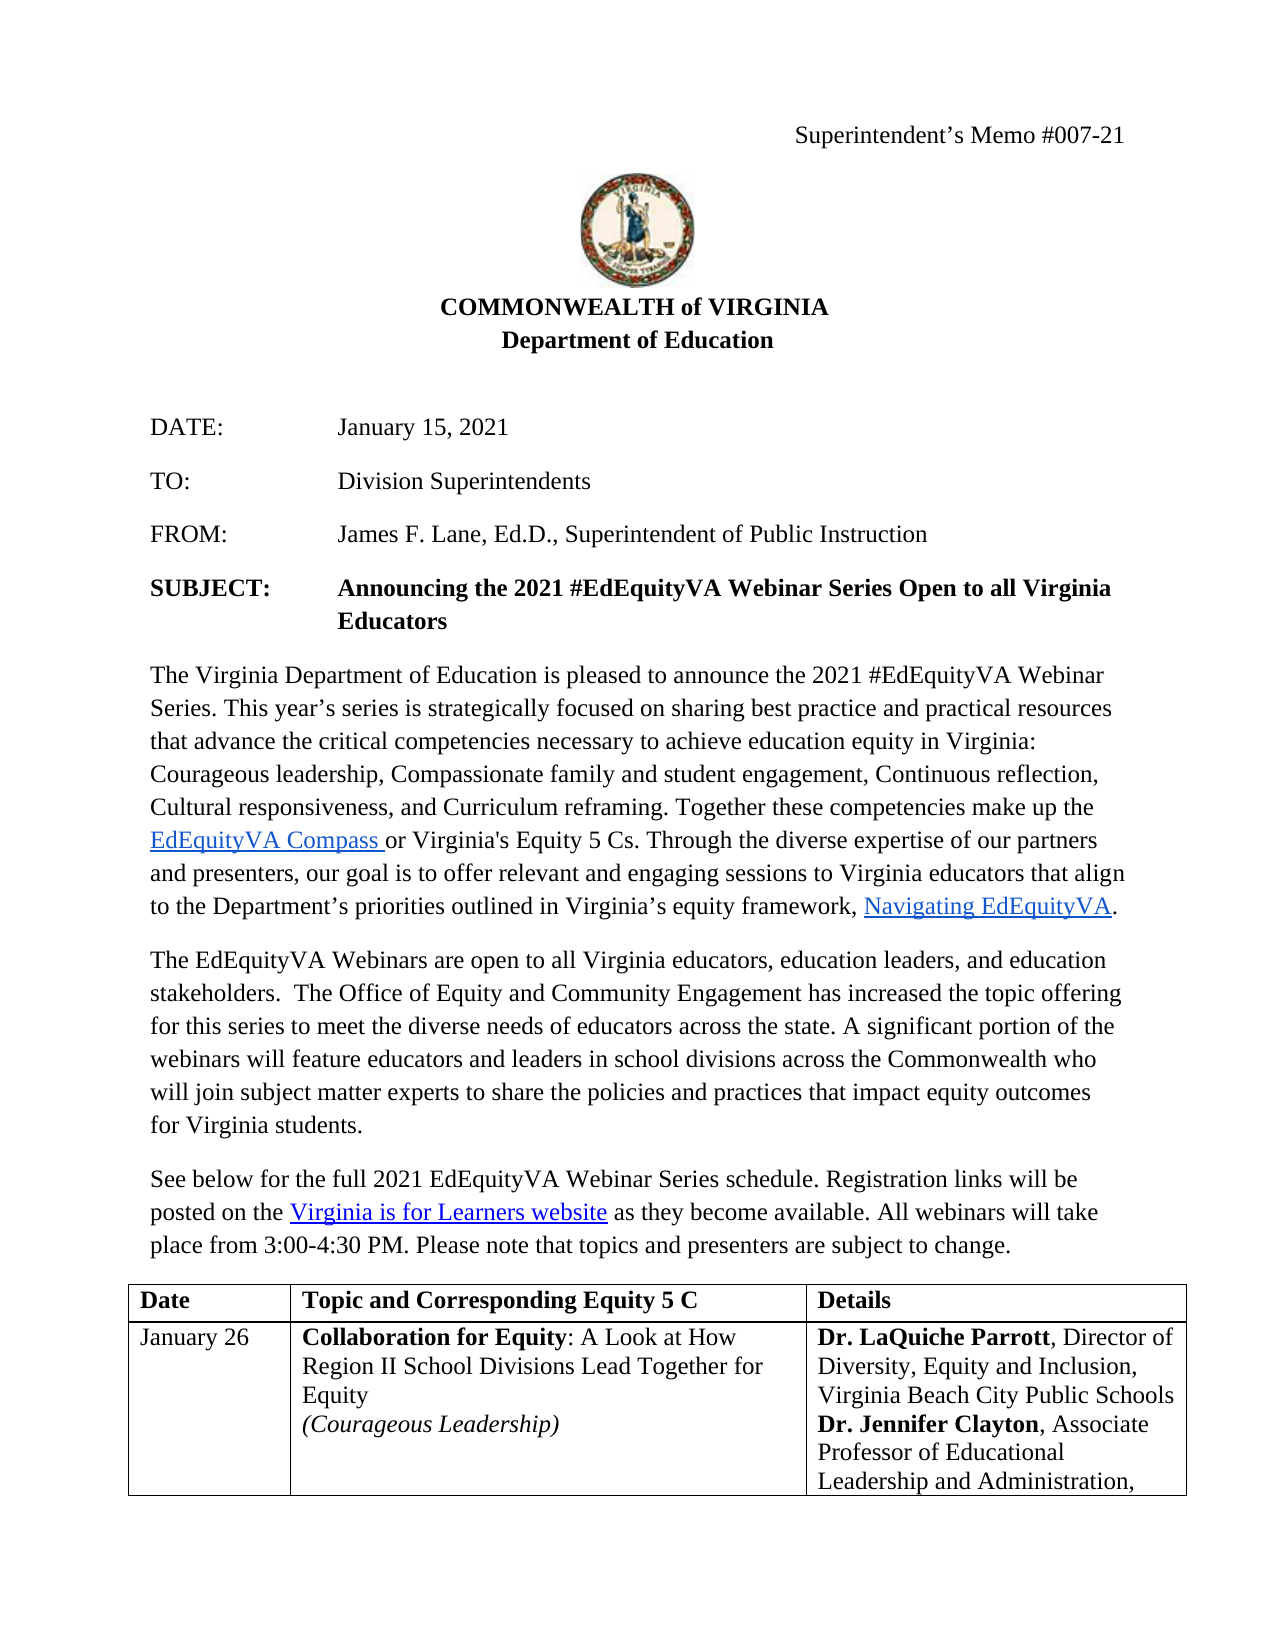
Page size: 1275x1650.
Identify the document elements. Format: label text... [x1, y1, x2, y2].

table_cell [807, 1323, 1186, 1495]
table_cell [291, 1323, 806, 1495]
picture [580, 173, 695, 288]
table_cell January 26 [129, 1323, 290, 1495]
table_header Topic and Corresponding Equity 5 C [291, 1285, 806, 1321]
text COMMONWEALTH of VIRGINIA Department of Education [150, 174, 1125, 387]
text FROM: James F. Lane, Ed.D., Superintendent of Public Instruction [150, 519, 1125, 548]
text See below for the full 2021 EdEquityVA Webinar Series schedule. Registration links will be posted on the Virginia is for Learners website as they become available. All webinars will take place from 3:00-4:30 PM. Please note that topics and presenters are subject to change. [150, 1164, 1125, 1259]
text The EdEquityVA Webinars are open to all Virginia educators, education leaders, and education stakeholders. The Office of Equity and Community Engagement has increased the topic offering for this series to meet the diverse needs of educators across the state. A significant portion of the webinars will feature educators and leaders in school divisions across the Commonwealth who will join subject matter experts to share the policies and practices that impact equity outcomes for Virginia students. [150, 945, 1125, 1139]
text DATE: January 15, 2021 [150, 412, 1125, 441]
table_header Details [807, 1285, 1186, 1321]
text The Virginia Department of Education is pleased to announce the 2021 #EdEquityVA Webinar Series. This year’s series is strategically focused on sharing best practice and practical resources that advance the critical competencies necessary to achieve education equity in Virginia: Courageous leadership, Compassionate family and student engagement, Continuous reflection, Cultural responsiveness, and Curriculum reframing. Together these competencies make up the EdEquityVA Compass or Virginia's Equity 5 Cs. Through the diverse expertise of our partners and presenters, our goal is to offer relevant and engaging sessions to Virginia educators that align to the Department’s priorities outlined in Virginia’s equity framework, Navigating EdEquityVA. [150, 660, 1125, 920]
text TO: Division Superintendents [150, 466, 1125, 494]
subtitle Superintendent’s Memo #007-21 [150, 120, 1125, 149]
table_header Date [129, 1285, 290, 1321]
subtitle SUBJECT: Announcing the 2021 #EdEquityVA Webinar Series Open to all Virginia Educators [150, 573, 1125, 635]
